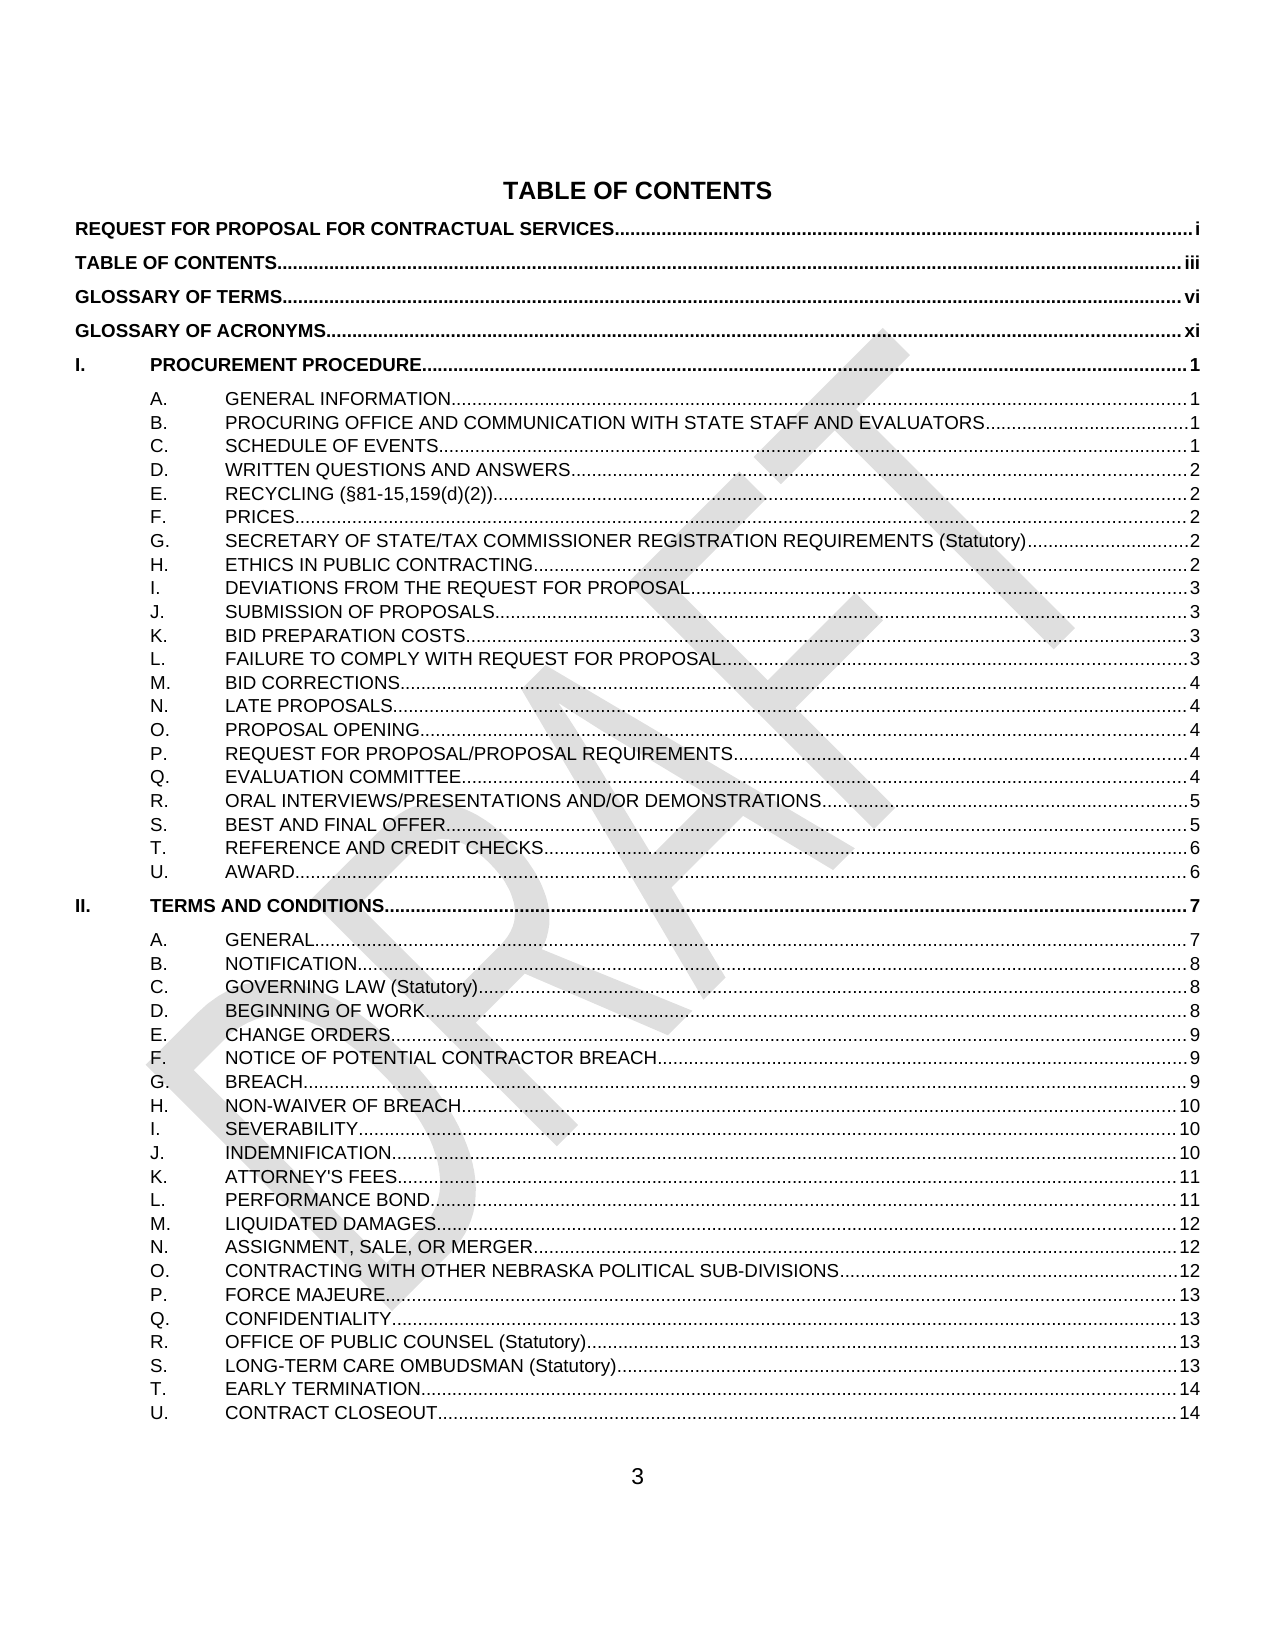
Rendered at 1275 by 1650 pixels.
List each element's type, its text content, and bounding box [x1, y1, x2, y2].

text Q. EVALUATION COMMITTEE 4 [150, 766, 1200, 788]
text K. ATTORNEY'S FEES 11 [150, 1165, 1200, 1187]
text G. SECRETARY OF STATE/TAX COMMISSIONER REGISTRATION REQUIREMENTS (Statutory) 2 [150, 530, 1200, 551]
text N. LATE PROPOSALS 4 [150, 695, 1200, 717]
text II. TERMS AND CONDITIONS 7 [75, 895, 1200, 916]
text GLOSSARY OF ACRONYMS xi [75, 320, 1200, 341]
text I. PROCUREMENT PROCEDURE 1 [75, 354, 1200, 375]
text D. BEGINNING OF WORK 8 [150, 1000, 1200, 1021]
text TABLE OF CONTENTS iii [75, 252, 1200, 273]
text J. SUBMISSION OF PROPOSALS 3 [150, 601, 1200, 622]
text D. WRITTEN QUESTIONS AND ANSWERS 2 [150, 459, 1200, 480]
text P. FORCE MAJEURE 13 [150, 1284, 1200, 1305]
text C. GOVERNING LAW (Statutory) 8 [150, 976, 1200, 998]
text T. REFERENCE AND CREDIT CHECKS 6 [150, 837, 1200, 859]
text M. BID CORRECTIONS 4 [150, 672, 1200, 693]
text N. ASSIGNMENT, SALE, OR MERGER 12 [150, 1236, 1200, 1258]
text B. PROCURING OFFICE AND COMMUNICATION WITH STATE STAFF AND EVALUATORS 1 [150, 412, 1200, 433]
text F. NOTICE OF POTENTIAL CONTRACTOR BREACH 9 [150, 1047, 1200, 1069]
text R. ORAL INTERVIEWS/PRESENTATIONS AND/OR DEMONSTRATIONS 5 [150, 790, 1200, 811]
text E. RECYCLING (§81-15,159(d)(2)) 2 [150, 482, 1200, 504]
text U. CONTRACT CLOSEOUT 14 [150, 1402, 1200, 1423]
text H. NON-WAIVER OF BREACH 10 [150, 1094, 1200, 1116]
text K. BID PREPARATION COSTS 3 [150, 624, 1200, 646]
text U. AWARD 6 [150, 861, 1200, 882]
text A. GENERAL INFORMATION 1 [150, 388, 1200, 409]
text S. BEST AND FINAL OFFER 5 [150, 813, 1200, 835]
text I. DEVIATIONS FROM THE REQUEST FOR PROPOSAL 3 [150, 577, 1200, 599]
subtitle TABLE OF CONTENTS [75, 176, 1200, 205]
text G. BREACH 9 [150, 1071, 1200, 1092]
text O. PROPOSAL OPENING 4 [150, 719, 1200, 741]
text L. FAILURE TO COMPLY WITH REQUEST FOR PROPOSAL 3 [150, 648, 1200, 669]
text I. SEVERABILITY 10 [150, 1118, 1200, 1140]
text L. PERFORMANCE BOND 11 [150, 1189, 1200, 1211]
text H. ETHICS IN PUBLIC CONTRACTING 2 [150, 553, 1200, 575]
text P. REQUEST FOR PROPOSAL/PROPOSAL REQUIREMENTS 4 [150, 743, 1200, 764]
text O. CONTRACTING WITH OTHER NEBRASKA POLITICAL SUB-DIVISIONS 12 [150, 1260, 1200, 1282]
text J. INDEMNIFICATION 10 [150, 1142, 1200, 1163]
text M. LIQUIDATED DAMAGES 12 [150, 1213, 1200, 1234]
text T. EARLY TERMINATION 14 [150, 1378, 1200, 1400]
text B. NOTIFICATION 8 [150, 953, 1200, 974]
text REQUEST FOR PROPOSAL FOR CONTRACTUAL SERVICES i [75, 218, 1200, 239]
text F. PRICES 2 [150, 506, 1200, 528]
text E. CHANGE ORDERS 9 [150, 1023, 1200, 1045]
text GLOSSARY OF TERMS vi [75, 286, 1200, 307]
text C. SCHEDULE OF EVENTS 1 [150, 435, 1200, 457]
text Q. CONFIDENTIALITY 13 [150, 1307, 1200, 1329]
text S. LONG-TERM CARE OMBUDSMAN (Statutory) 13 [150, 1354, 1200, 1376]
text R. OFFICE OF PUBLIC COUNSEL (Statutory) 13 [150, 1331, 1200, 1352]
text A. GENERAL 7 [150, 929, 1200, 951]
